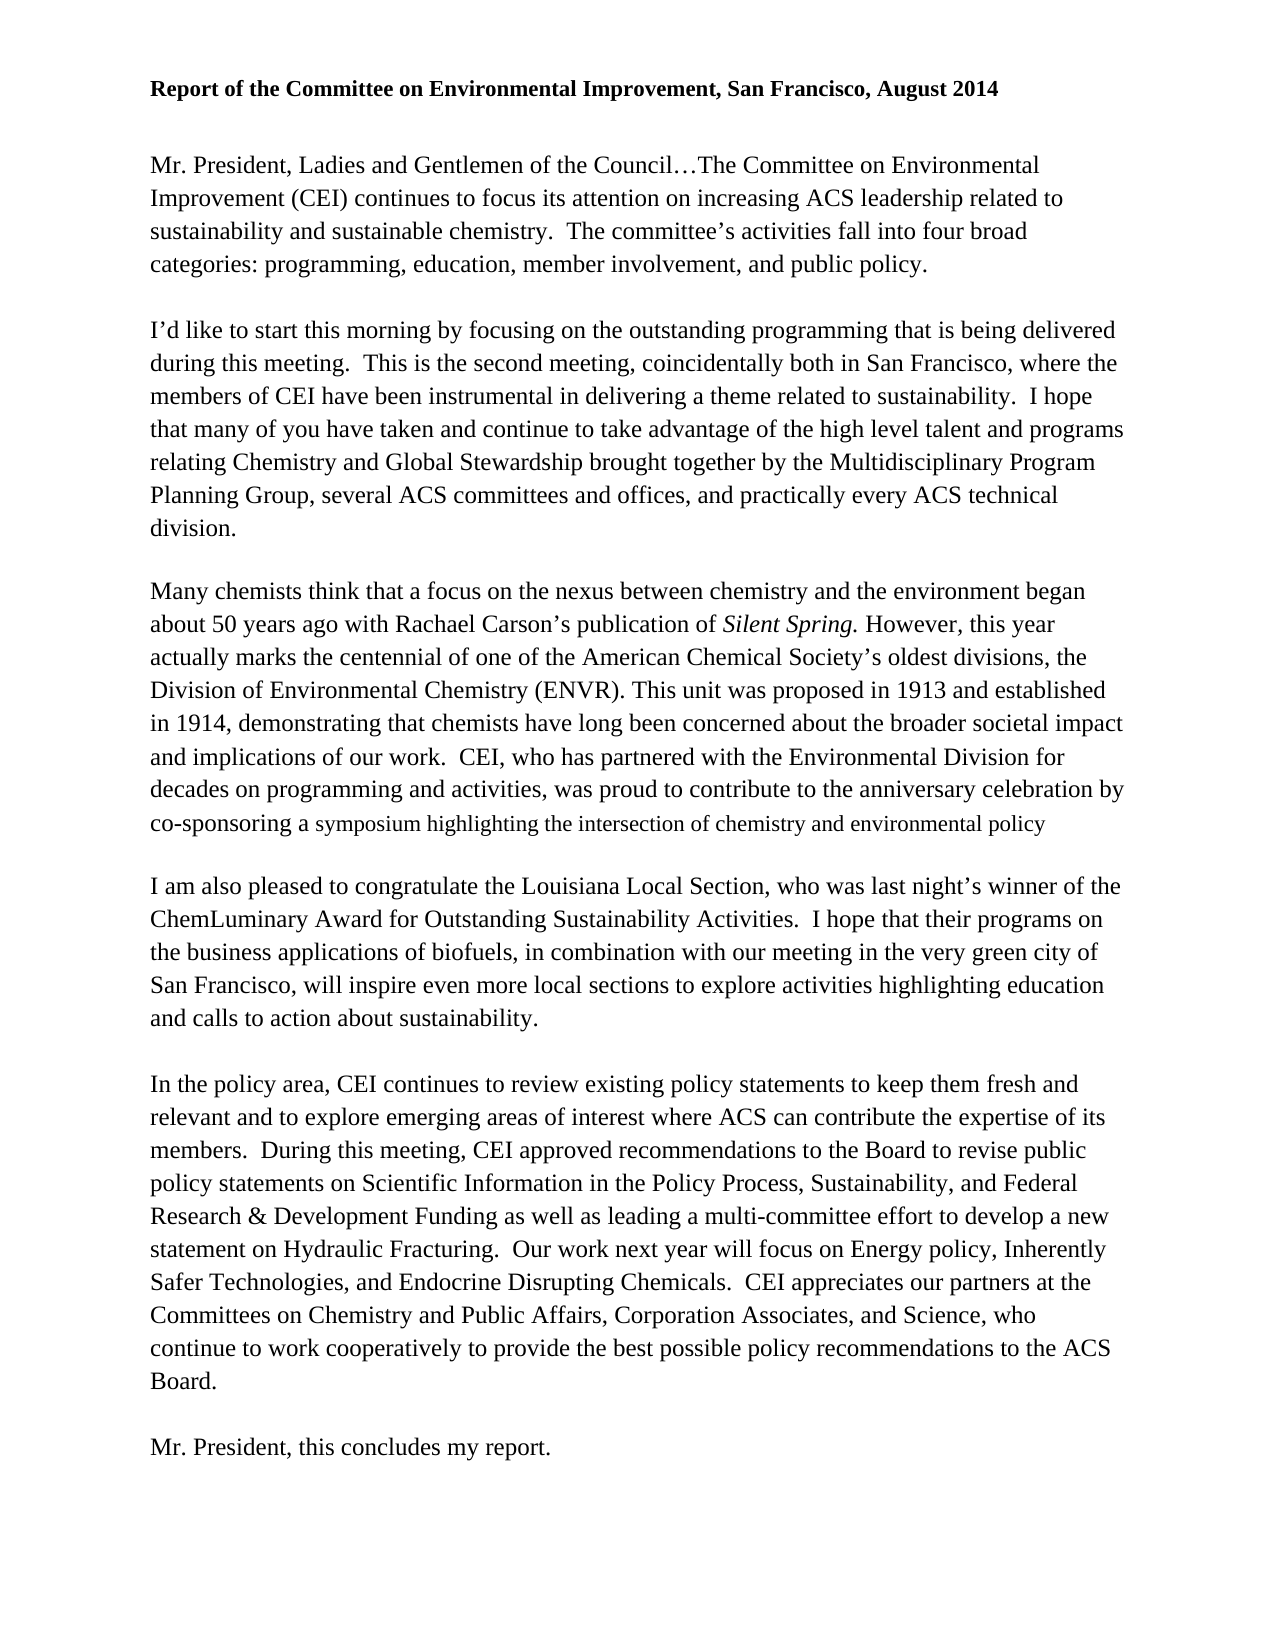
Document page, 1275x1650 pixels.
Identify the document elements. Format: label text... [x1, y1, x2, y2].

text In the policy area, CEI continues to review existing policy statements to keep them fresh and relevant and to explore emerging areas of interest where ACS can contribute the expertise of its members. During this meeting, CEI approved recommendations to the Board to revise public policy statements on Scientific Information in the Policy Process, Sustainability, and Federal Research & Development Funding as well as leading a multi-committee effort to develop a new statement on Hydraulic Fracturing. Our work next year will focus on Energy policy, Inherently Safer Technologies, and Endocrine Disrupting Chemicals. CEI appreciates our partners at the Committees on Chemistry and Public Affairs, Corporation Associates, and Science, who continue to work cooperatively to provide the best possible policy recommendations to the ACS Board. [150, 1069, 1125, 1395]
text I’d like to start this morning by focusing on the outstanding programming that is being delivered during this meeting. This is the second meeting, coincidentally both in San Francisco, where the members of CEI have been instrumental in delivering a theme related to sustainability. I hope that many of you have taken and continue to take advantage of the high level talent and programs relating Chemistry and Global Stewardship brought together by the Multidisciplinary Program Planning Group, several ACS committees and offices, and practically every ACS technical division. [150, 315, 1125, 542]
text I am also pleased to congratulate the Louisiana Local Section, who was last night’s winner of the ChemLuminary Award for Outstanding Sustainability Activities. I hope that their programs on the business applications of biofuels, in combination with our meeting in the very green city of San Francisco, will inspire even more local sections to explore activities highlighting education and calls to action about sustainability. [150, 871, 1125, 1032]
text Many chemists think that a focus on the nexus between chemistry and the environment began about 50 years ago with Rachael Carson’s publication of Silent Spring. However, this year actually marks the centennial of one of the American Chemical Society’s oldest divisions, the Division of Environmental Chemistry (ENVR). This unit was proposed in 1913 and established in 1914, demonstrating that chemists have long been concerned about the broader societal impact and implications of our work. CEI, who has partnered with the Environmental Division for decades on programming and activities, was proud to contribute to the anniversary celebration by co-sponsoring a symposium highlighting the intersection of chemistry and environmental policy [150, 576, 1125, 836]
text Mr. President, this concludes my report. [150, 1432, 1125, 1461]
text Mr. President, Ladies and Gentlemen of the Council…The Committee on Environmental Improvement (CEI) continues to focus its attention on increasing ACS leadership related to sustainability and sustainable chemistry. The committee’s activities fall into four broad categories: programming, education, member involvement, and public policy. [150, 150, 1125, 278]
